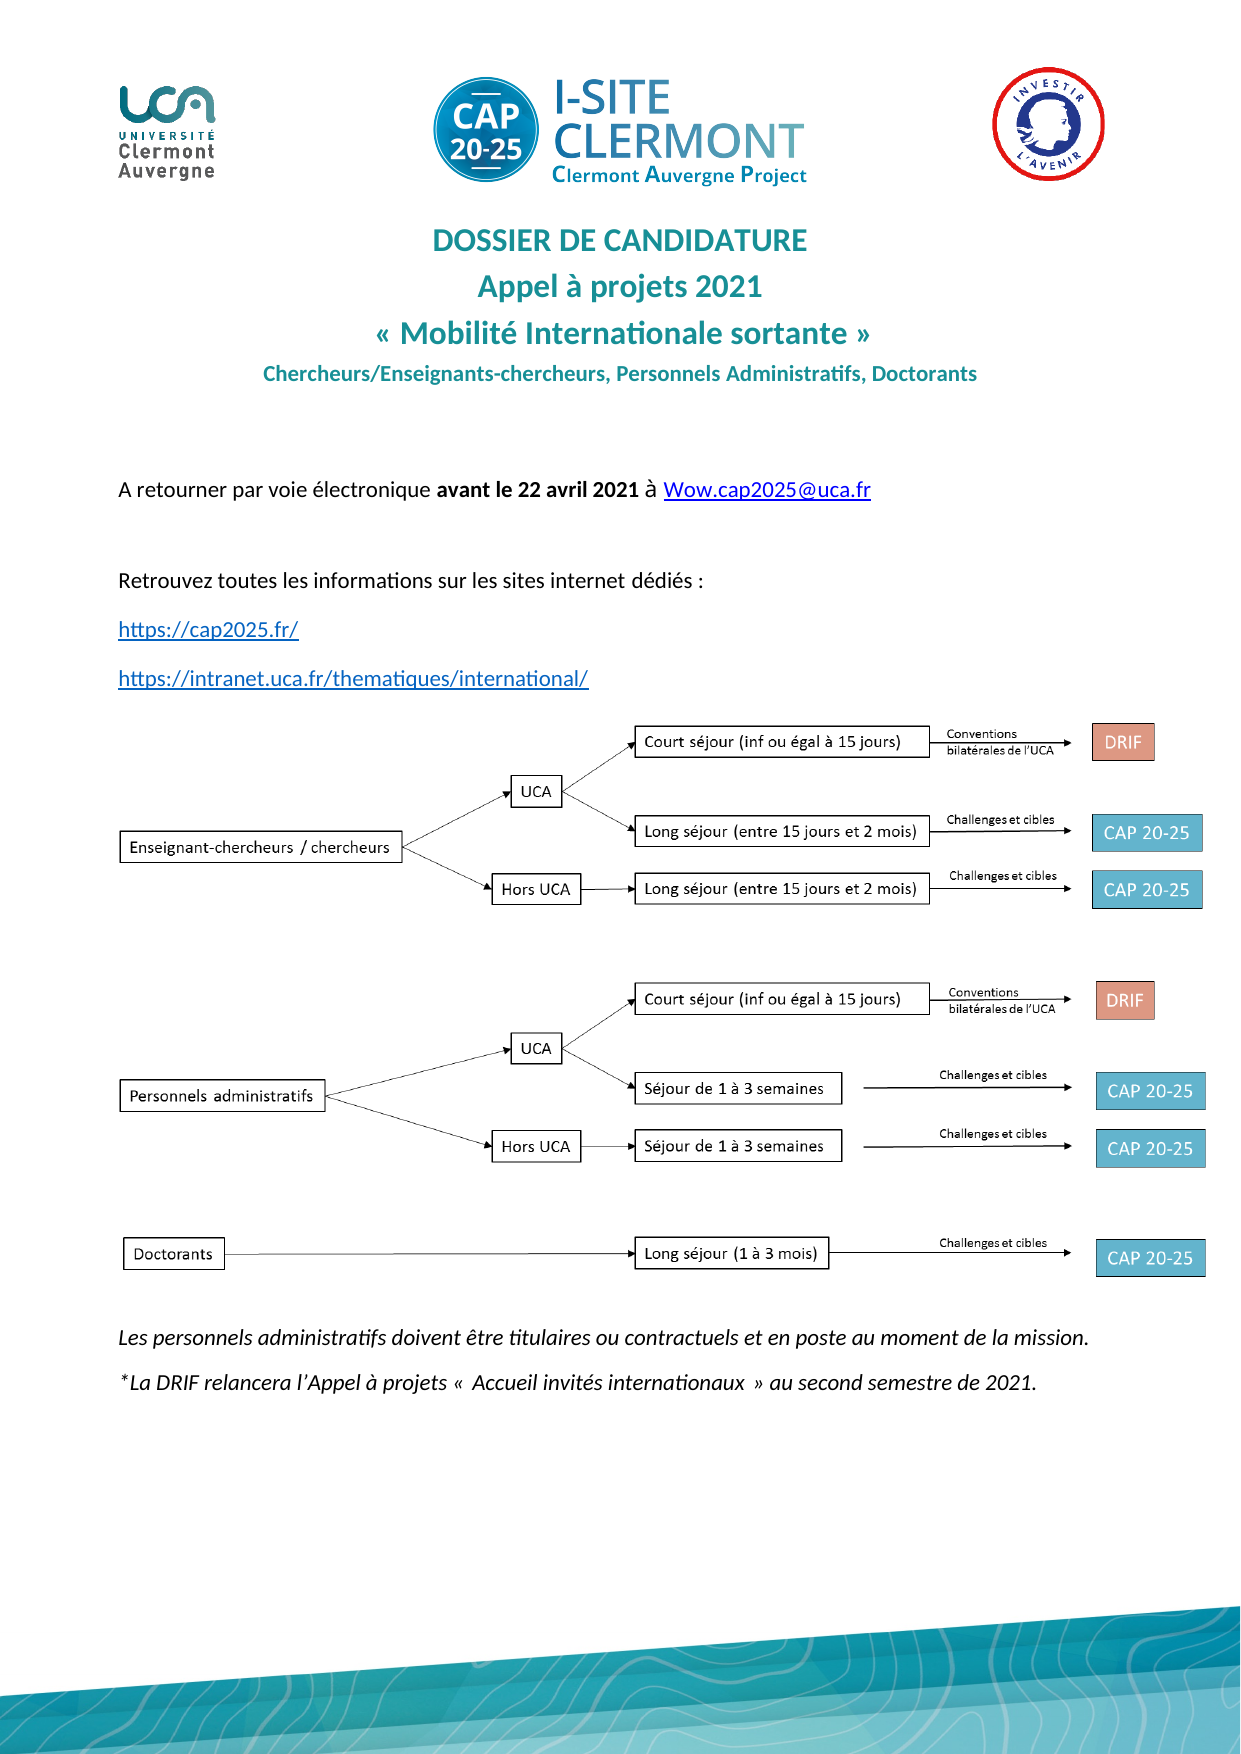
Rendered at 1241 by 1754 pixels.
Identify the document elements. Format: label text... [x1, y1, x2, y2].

picture [992, 67, 1105, 181]
text *La DRIF relancera l’Appel à projets « Accueil invités internationaux » au second semestre de 2021. [118, 1368, 1122, 1397]
picture [0, 1592, 1241, 1754]
text Appel à projets 2021 [118, 265, 1122, 306]
text Chercheurs/Enseignants-chercheurs, Personnels Administratifs, Doctorants [118, 359, 1122, 387]
text https://cap2025.fr/ [118, 615, 1122, 643]
picture [1235, 1641, 1241, 1655]
text Les personnels administratifs doivent être titulaires ou contractuels et en poste au moment de la mission. [118, 1323, 1122, 1351]
text Retrouvez toutes les informations sur les sites internet dédiés : [118, 566, 1122, 594]
picture [1225, 1627, 1235, 1635]
text « Mobilité Internationale sortante » [118, 312, 1122, 353]
text A retourner par voie électronique avant le 22 avril 2021 à Wow.cap2025@uca.fr [118, 473, 1122, 504]
text DOSSIER DE CANDIDATURE [118, 218, 1122, 259]
picture [1228, 1656, 1238, 1663]
picture [118, 721, 1206, 1282]
picture [428, 55, 811, 209]
text https://intranet.uca.fr/thematiques/international/ [118, 664, 1122, 692]
picture [118, 86, 216, 181]
